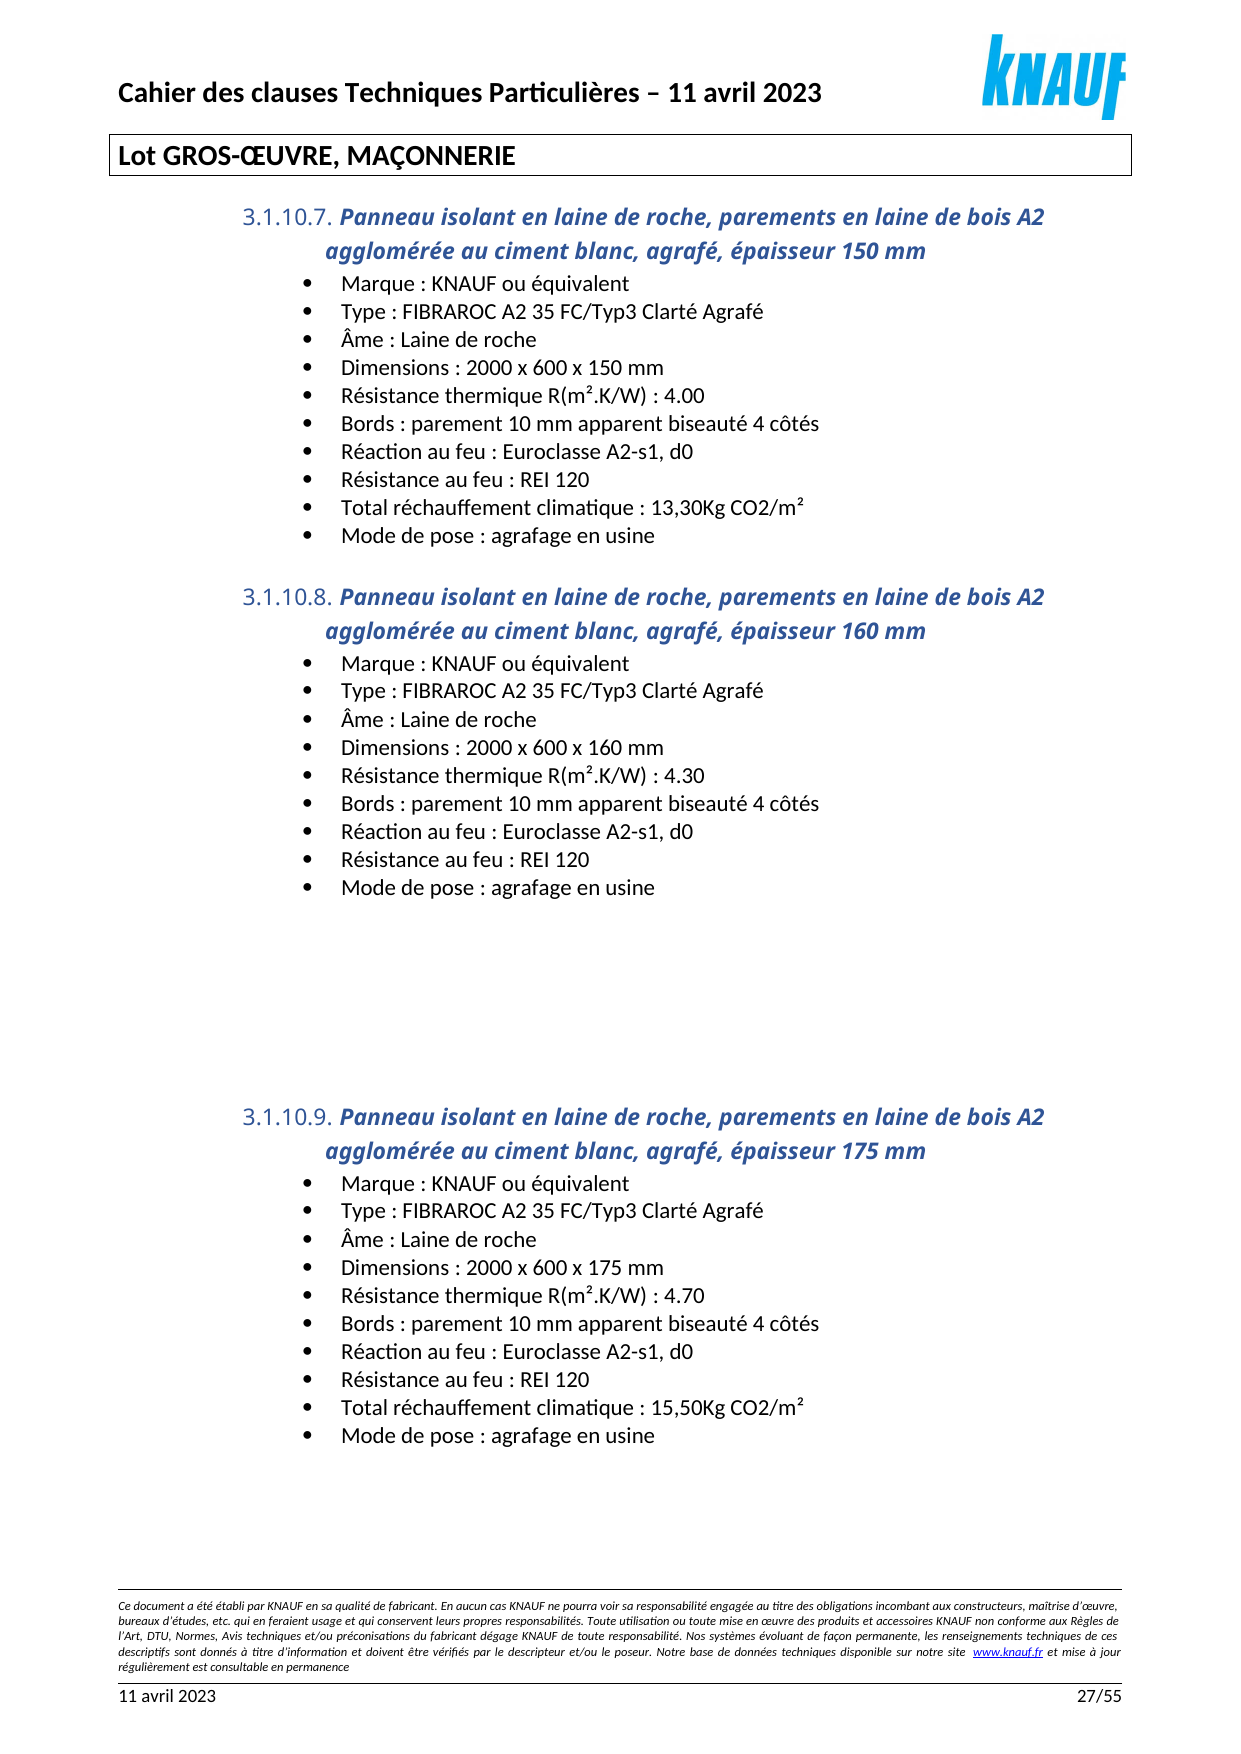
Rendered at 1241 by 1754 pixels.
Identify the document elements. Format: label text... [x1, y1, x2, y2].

picture [981, 34, 1126, 119]
picture [1114, 81, 1126, 119]
text Bords : parement 10 mm apparent biseauté 4 côtés [303, 1309, 1122, 1337]
text Type : FIBRAROC A2 35 FC/Typ3 Clarté Agrafé [303, 677, 1122, 705]
text Dimensions : 2000 x 600 x 175 mm [303, 1253, 1122, 1281]
text Résistance au feu : REI 120 [303, 465, 1122, 493]
subtitle Panneau isolant en laine de roche, parements en laine de bois A2 agglomérée au ciment blanc, agrafé, épaisseur 150 mm [242, 201, 1122, 266]
text Résistance thermique R(m².K/W) : 4.70 [303, 1281, 1122, 1309]
text Dimensions : 2000 x 600 x 150 mm [303, 353, 1122, 381]
text Mode de pose : agrafage en usine [303, 521, 1122, 549]
subtitle Panneau isolant en laine de roche, parements en laine de bois A2 agglomérée au ciment blanc, agrafé, épaisseur 175 mm [242, 1101, 1122, 1166]
text Âme : Laine de roche [303, 325, 1122, 353]
text Marque : KNAUF ou équivalent [303, 649, 1122, 677]
text Dimensions : 2000 x 600 x 160 mm [303, 733, 1122, 761]
text Total réchauffement climatique : 15,50Kg CO2/m² [303, 1393, 1122, 1421]
text Âme : Laine de roche [303, 1225, 1122, 1253]
text Mode de pose : agrafage en usine [303, 1421, 1122, 1449]
text Mode de pose : agrafage en usine [303, 873, 1122, 901]
text Résistance thermique R(m².K/W) : 4.00 [303, 381, 1122, 409]
text Réaction au feu : Euroclasse A2-s1, d0 [303, 437, 1122, 465]
text Résistance thermique R(m².K/W) : 4.30 [303, 761, 1122, 789]
picture [1121, 62, 1126, 72]
subtitle Panneau isolant en laine de roche, parements en laine de bois A2 agglomérée au ciment blanc, agrafé, épaisseur 160 mm [242, 581, 1122, 646]
text Âme : Laine de roche [303, 705, 1122, 733]
text Résistance au feu : REI 120 [303, 845, 1122, 873]
text Total réchauffement climatique : 13,30Kg CO2/m² [303, 493, 1122, 521]
text Marque : KNAUF ou équivalent [303, 1169, 1122, 1197]
text Résistance au feu : REI 120 [303, 1365, 1122, 1393]
text Réaction au feu : Euroclasse A2-s1, d0 [303, 817, 1122, 845]
text Type : FIBRAROC A2 35 FC/Typ3 Clarté Agrafé [303, 297, 1122, 325]
text Bords : parement 10 mm apparent biseauté 4 côtés [303, 789, 1122, 817]
text Réaction au feu : Euroclasse A2-s1, d0 [303, 1337, 1122, 1365]
text Type : FIBRAROC A2 35 FC/Typ3 Clarté Agrafé [303, 1197, 1122, 1225]
text Bords : parement 10 mm apparent biseauté 4 côtés [303, 409, 1122, 437]
text Marque : KNAUF ou équivalent [303, 269, 1122, 297]
